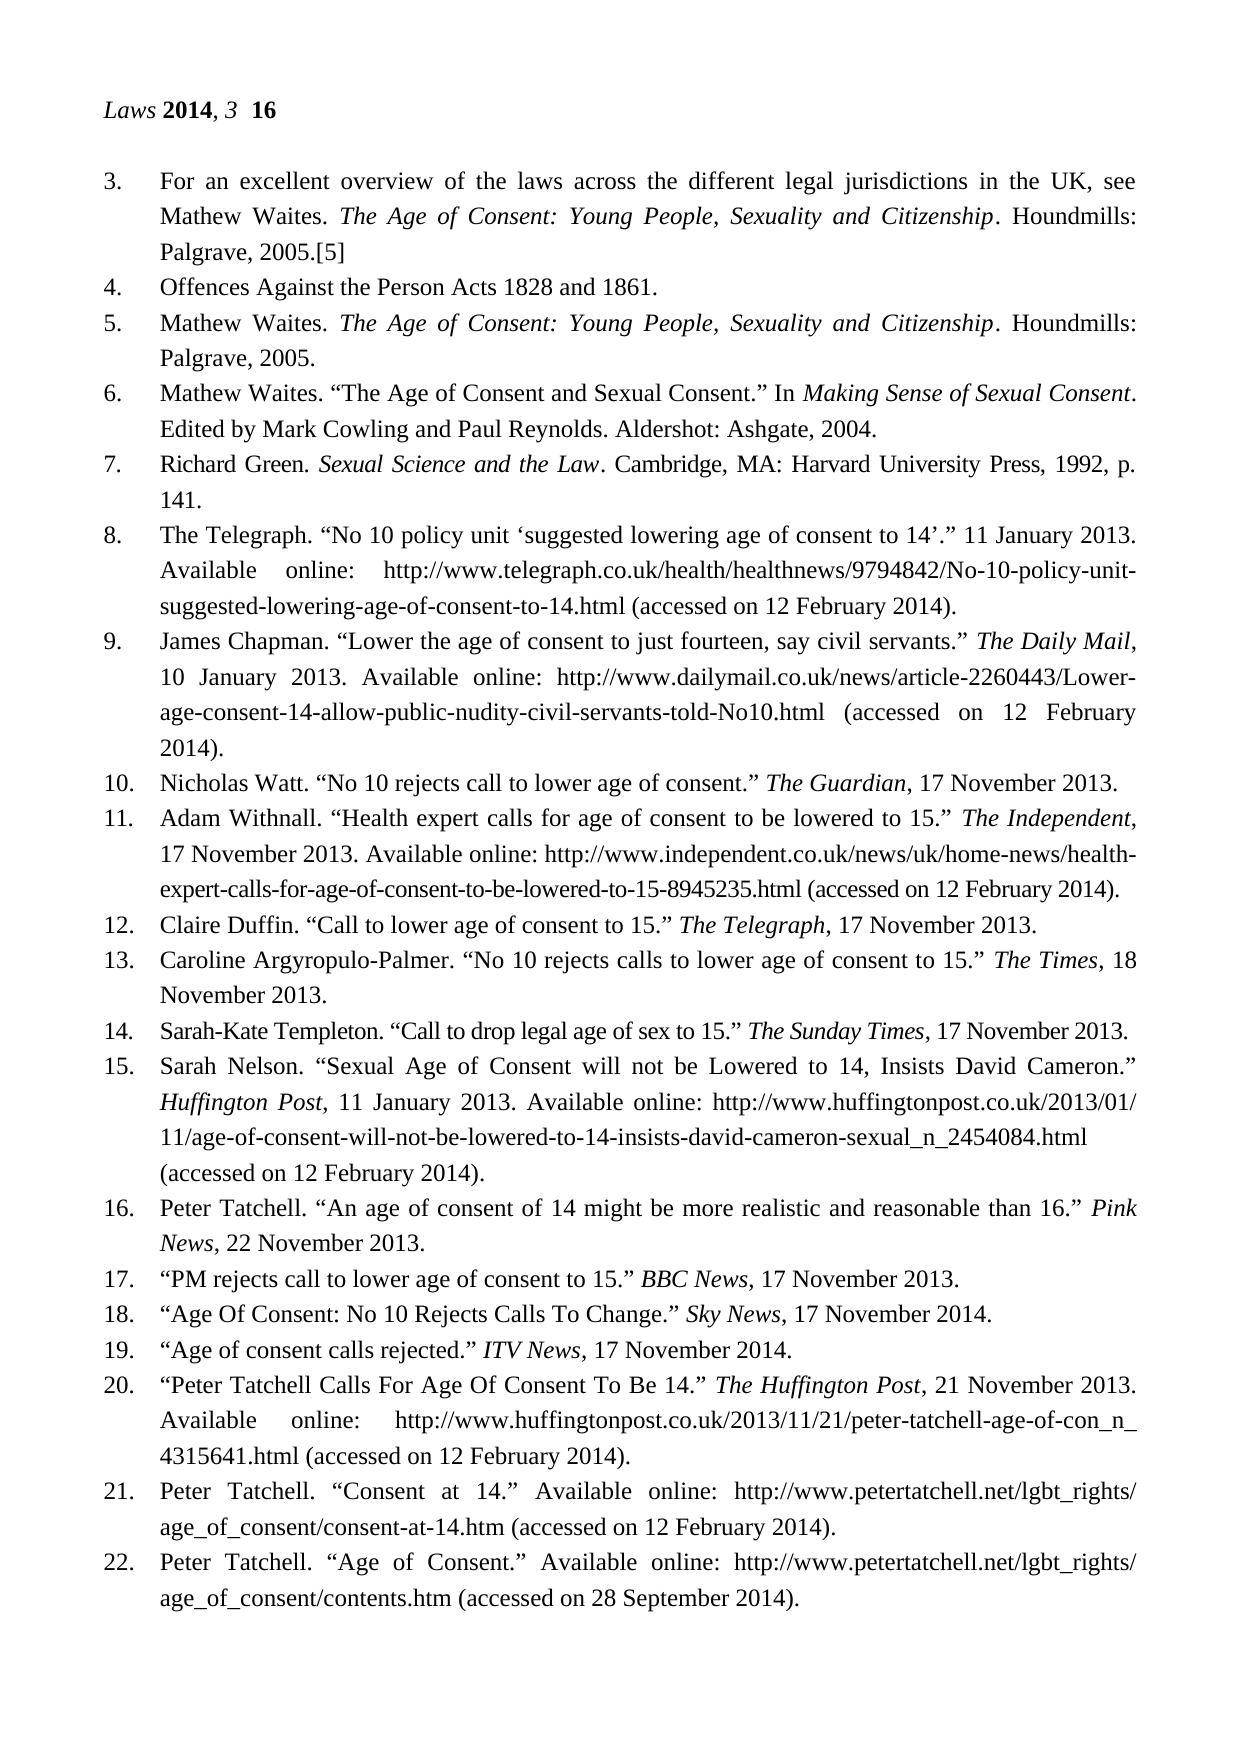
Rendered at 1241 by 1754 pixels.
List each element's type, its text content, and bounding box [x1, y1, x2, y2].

text “PM rejects call to lower age of consent to 15.” BBC News, 17 November 2013. [103, 1257, 1137, 1293]
text Mathew Waites. “The Age of Consent and Sexual Consent.” In Making Sense of Sexual Consent. Edited by Mark Cowling and Paul Reynolds. Aldershot: Ashgate, 2004. [103, 372, 1137, 443]
text The Telegraph. “No 10 policy unit ‘suggested lowering age of consent to 14’.” 11 January 2013. Available online: http://www.telegraph.co.uk/health/healthnews/9794842/No-10-policy-unit-suggested-lowering-age-of-consent-to-14.html (accessed on 12 February 2014). [103, 513, 1137, 620]
text Offences Against the Person Acts 1828 and 1861. [103, 266, 1137, 301]
text “Age of consent calls rejected.” ITV News, 17 November 2014. [103, 1328, 1137, 1363]
text “Age Of Consent: No 10 Rejects Calls To Change.” Sky News, 17 November 2014. [103, 1293, 1137, 1328]
text Mathew Waites. The Age of Consent: Young People, Sexuality and Citizenship. Houndmills: Palgrave, 2005. [103, 301, 1137, 372]
text Peter Tatchell. “An age of consent of 14 might be more realistic and reasonable than 16.” Pink News, 22 November 2013. [103, 1186, 1137, 1257]
text Peter Tatchell. “Consent at 14.” Available online: http://www.petertatchell.net/lgbt_rights/ age_of_consent/consent-at-14.htm (accessed on 12 February 2014). [103, 1470, 1137, 1541]
text Adam Withnall. “Health expert calls for age of consent to be lowered to 15.” The Independent, 17 November 2013. Available online: http://www.independent.co.uk/news/uk/home-news/health-expert-calls-for-age-of-consent-to-be-lowered-to-15-8945235.html (accessed on 12 February 2014). [103, 797, 1137, 903]
text Caroline Argyropulo-Palmer. “No 10 rejects calls to lower age of consent to 15.” The Times, 18 November 2013. [103, 938, 1137, 1009]
text Peter Tatchell. “Age of Consent.” Available online: http://www.petertatchell.net/lgbt_rights/ age_of_consent/contents.htm (accessed on 28 September 2014). [103, 1541, 1137, 1611]
text Sarah-Kate Templeton. “Call to drop legal age of sex to 15.” The Sunday Times, 17 November 2013. [103, 1009, 1137, 1045]
text Claire Duffin. “Call to lower age of consent to 15.” The Telegraph, 17 November 2013. [103, 903, 1137, 938]
text Nicholas Watt. “No 10 rejects call to lower age of consent.” The Guardian, 17 November 2013. [103, 761, 1137, 797]
text James Chapman. “Lower the age of consent to just fourteen, say civil servants.” The Daily Mail, 10 January 2013. Available online: http://www.dailymail.co.uk/news/article-2260443/Lower-age-consent-14-allow-public-nudity-civil-servants-told-No10.html (accessed on 12 February 2014). [103, 620, 1137, 761]
text “Peter Tatchell Calls For Age Of Consent To Be 14.” The Huffington Post, 21 November 2013. Available online: http://www.huffingtonpost.co.uk/2013/11/21/peter-tatchell-age-of-con_n_ 4315641.html (accessed on 12 February 2014). [103, 1363, 1137, 1470]
text Richard Green. Sexual Science and the Law. Cambridge, MA: Harvard University Press, 1992, p. 141. [103, 443, 1137, 513]
text Sarah Nelson. “Sexual Age of Consent will not be Lowered to 14, Insists David Cameron.” Huffington Post, 11 January 2013. Available online: http://www.huffingtonpost.co.uk/2013/01/ 11/age-of-consent-will-not-be-lowered-to-14-insists-david-cameron-sexual_n_2454084.html (accessed on 12 February 2014). [103, 1045, 1137, 1186]
text For an excellent overview of the laws across the different legal jurisdictions in the UK, see Mathew Waites. The Age of Consent: Young People, Sexuality and Citizenship. Houndmills: Palgrave, 2005.[5] [103, 159, 1137, 266]
